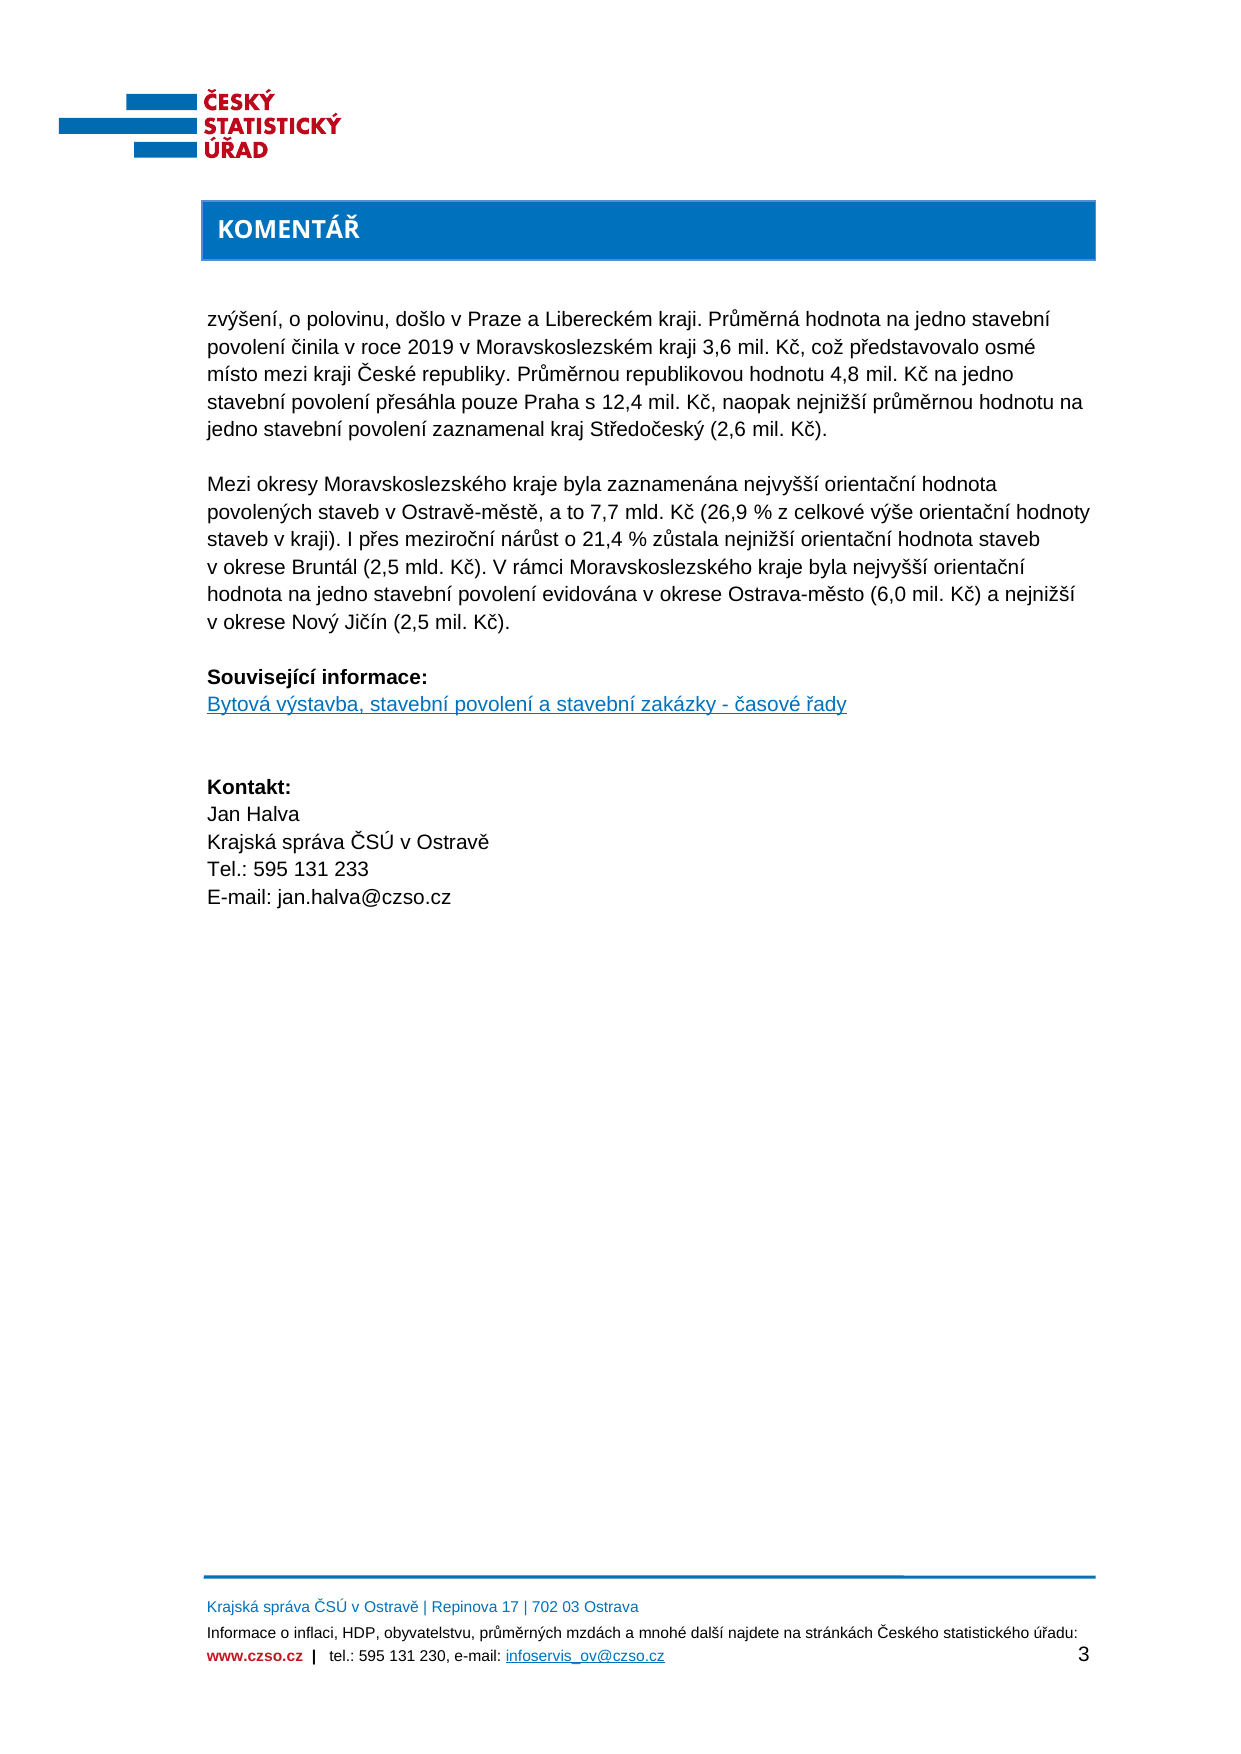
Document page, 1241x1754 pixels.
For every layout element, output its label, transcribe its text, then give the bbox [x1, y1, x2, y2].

text Tel.: 595 131 233 [207, 857, 1092, 881]
text Krajská správa ČSÚ v Ostravě [207, 829, 1092, 853]
text Související informace: [207, 664, 1092, 688]
text Kontakt: [207, 774, 1092, 798]
text Jan Halva [207, 802, 1092, 826]
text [207, 307, 1092, 441]
text E-mail: jan.halva@czso.cz [207, 884, 1092, 908]
text Mezi okresy Moravskoslezského kraje byla zaznamenána nejvyšší orientační hodnota povolených staveb v Ostravě-městě, a to 7,7 mld. Kč (26,9 % z celkové výše orientační hodnoty staveb v kraji). I přes meziroční nárůst o 21,4 % zůstala nejnižší orientační hodnota staveb v okrese Bruntál (2,5 mld. Kč). V rámci Moravskoslezského kraje byla nejvyšší orientační hodnota na jedno stavební povolení evidována v okrese Ostrava-město (6,0 mil. Kč) a nejnižší v okrese Nový Jičín (2,5 mil. Kč). [207, 472, 1092, 633]
text Bytová výstavba, stavební povolení a stavební zakázky - časové řady [207, 692, 1092, 716]
